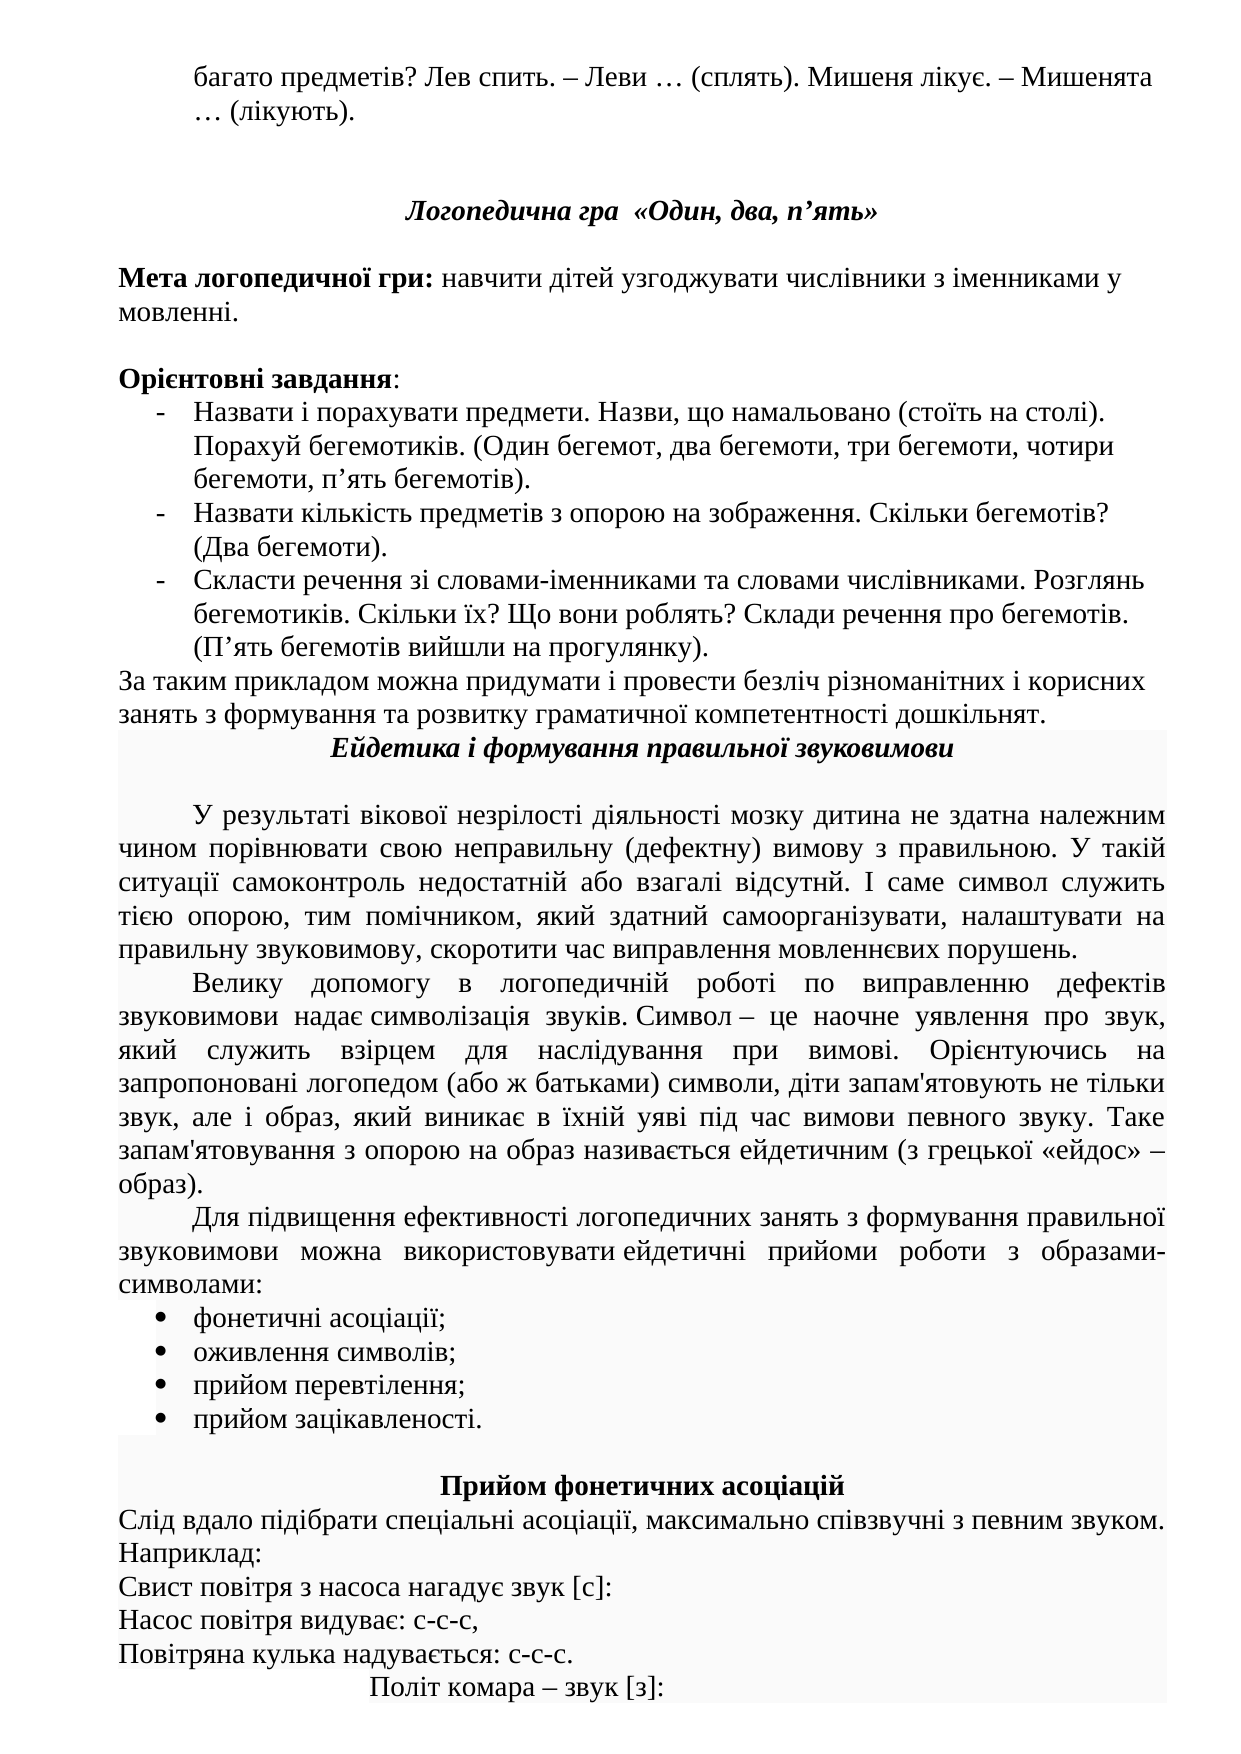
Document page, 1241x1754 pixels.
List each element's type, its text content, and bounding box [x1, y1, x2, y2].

text За таким прикладом можна придумати і провести безліч різноманітних і корисних занять з формування та розвитку граматичної компетентності дошкільнят. [118, 663, 1167, 730]
list Назвати і порахувати предмети. Назви, що намальовано (стоїть на столі). Порахуй бегемотиків. (Один бегемот, два бегемоти, три бегемоти, чотири бегемоти, п’ять бегемотів). [156, 394, 1167, 495]
list фонетичні асоціації; [156, 1300, 1167, 1334]
text Повітряна кулька надувається: с-с-с. [118, 1636, 1167, 1669]
list оживлення символів; [156, 1334, 1167, 1367]
text Ейдетика і формування правильної звуковимови [118, 730, 1167, 763]
text Слід вдало підібрати спеціальні асоціації, максимально співзвучні з певним звуком. Наприклад: [118, 1502, 1167, 1569]
text Насос повітря видуває: с-с-с, [118, 1602, 1167, 1636]
list Назвати кількість предметів з опорою на зображення. Скільки бегемотів? (Два бегемоти). [156, 495, 1167, 562]
text Свист повітря з насоса нагадує звук [с]: [118, 1569, 1167, 1602]
list прийом зацікавленості. [156, 1401, 1167, 1435]
list прийом перевтілення; [156, 1367, 1167, 1401]
text Велику допомогу в логопедичній роботі по виправленню дефектів звуковимови надає символізація звуків. Символ – це наочне уявлення про звук, який служить взірцем для наслідування при вимові. Орієнтуючись на запропоновані логопедом (або ж батьками) символи, діти запам'ятовують не тільки звук, але і образ, який виникає в їхній уяві під час вимови певного звуку. Таке запам'ятовування з опорою на образ називається ейдетичним (з грецької «ейдос» – образ). [118, 965, 1167, 1199]
text Політ комара – звук [з]: [369, 1669, 1167, 1703]
text Мета логопедичної гри: навчити дітей узгоджувати числівники з іменниками у мовленні. [118, 260, 1167, 327]
list Скласти речення зі словами-іменниками та словами числівниками. Розглянь бегемотиків. Скільки їх? Що вони роблять? Склади речення про бегемотів. (П’ять бегемотів вийшли на прогулянку). [156, 562, 1167, 663]
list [156, 59, 1167, 126]
text Прийом фонетичних асоціацій [118, 1468, 1167, 1502]
text У результаті вікової незрілості діяльності мозку дитина не здатна належним чином порівнювати свою неправильну (дефектну) вимову з правильною. У такій ситуації самоконтроль недостатній або взагалі відсутнй. І саме символ служить тією опорою, тим помічником, який здатний самоорганізувати, налаштувати на правильну звуковимову, скоротити час виправлення мовленнєвих порушень. [118, 797, 1167, 965]
text Логопедична гра «Один, два, п’ять» [118, 193, 1167, 227]
text Для підвищення ефективності логопедичних занять з формування правильної звуковимови можна використовувати ейдетичні прийоми роботи з образами-символами: [118, 1199, 1167, 1300]
text Орієнтовні завдання: [118, 361, 1167, 394]
